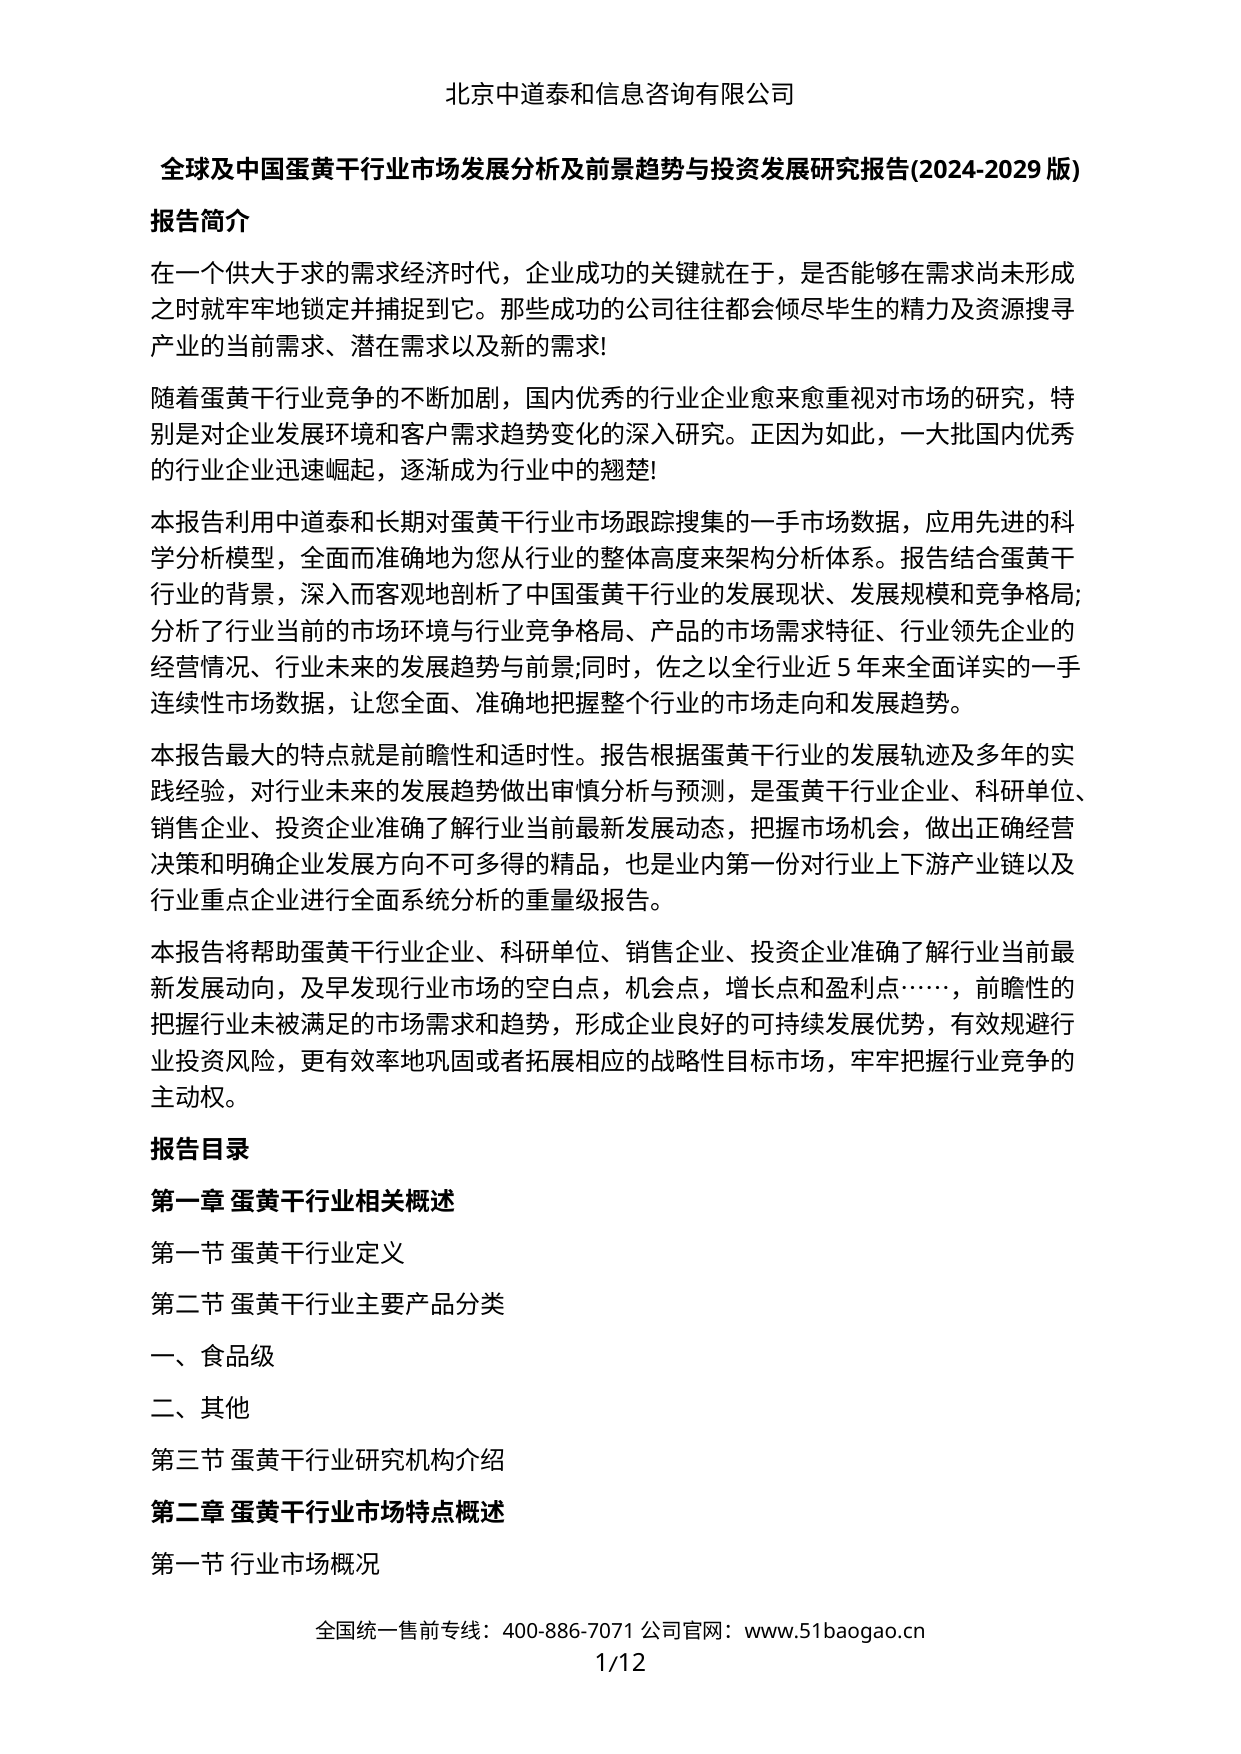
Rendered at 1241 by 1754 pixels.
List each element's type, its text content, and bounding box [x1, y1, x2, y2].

text 本报告最大的特点就是前瞻性和适时性。报告根据蛋黄干行业的发展轨迹及多年的实践经验，对行业未来的发展趋势做出审慎分析与预测，是蛋黄干行业企业、科研单位、销售企业、投资企业准确了解行业当前最新发展动态，把握市场机会，做出正确经营决策和明确企业发展方向不可多得的精品，也是业内第一份对行业上下游产业链以及行业重点企业进行全面系统分析的重量级报告。 [150, 736, 1090, 917]
text 在一个供大于求的需求经济时代，企业成功的关键就在于，是否能够在需求尚未形成之时就牢牢地锁定并捕捉到它。那些成功的公司往往都会倾尽毕生的精力及资源搜寻产业的当前需求、潜在需求以及新的需求! [150, 254, 1090, 362]
text 随着蛋黄干行业竞争的不断加剧，国内优秀的行业企业愈来愈重视对市场的研究，特别是对企业发展环境和客户需求趋势变化的深入研究。正因为如此，一大批国内优秀的行业企业迅速崛起，逐渐成为行业中的翘楚! [150, 378, 1090, 487]
text 第一章 蛋黄干行业相关概述 [150, 1181, 1090, 1217]
text 报告目录 [150, 1129, 1090, 1166]
text 第一节 蛋黄干行业定义 [150, 1233, 1090, 1269]
text 全球及中国蛋黄干行业市场发展分析及前景趋势与投资发展研究报告(2024-2029版) [150, 150, 1090, 186]
text 第二章 蛋黄干行业市场特点概述 [150, 1492, 1090, 1529]
text 二、其他 [150, 1389, 1090, 1425]
text 一、食品级 [150, 1337, 1090, 1373]
text 第一节 行业市场概况 [150, 1544, 1090, 1581]
text 报告简介 [150, 202, 1090, 238]
text 第二节 蛋黄干行业主要产品分类 [150, 1285, 1090, 1321]
text 本报告利用中道泰和长期对蛋黄干行业市场跟踪搜集的一手市场数据，应用先进的科学分析模型，全面而准确地为您从行业的整体高度来架构分析体系。报告结合蛋黄干行业的背景，深入而客观地剖析了中国蛋黄干行业的发展现状、发展规模和竞争格局;分析了行业当前的市场环境与行业竞争格局、产品的市场需求特征、行业领先企业的经营情况、行业未来的发展趋势与前景;同时，佐之以全行业近5年来全面详实的一手连续性市场数据，让您全面、准确地把握整个行业的市场走向和发展趋势。 [150, 502, 1090, 720]
text 本报告将帮助蛋黄干行业企业、科研单位、销售企业、投资企业准确了解行业当前最新发展动向，及早发现行业市场的空白点，机会点，增长点和盈利点……，前瞻性的把握行业未被满足的市场需求和趋势，形成企业良好的可持续发展优势，有效规避行业投资风险，更有效率地巩固或者拓展相应的战略性目标市场，牢牢把握行业竞争的主动权。 [150, 932, 1090, 1114]
text 第三节 蛋黄干行业研究机构介绍 [150, 1441, 1090, 1477]
